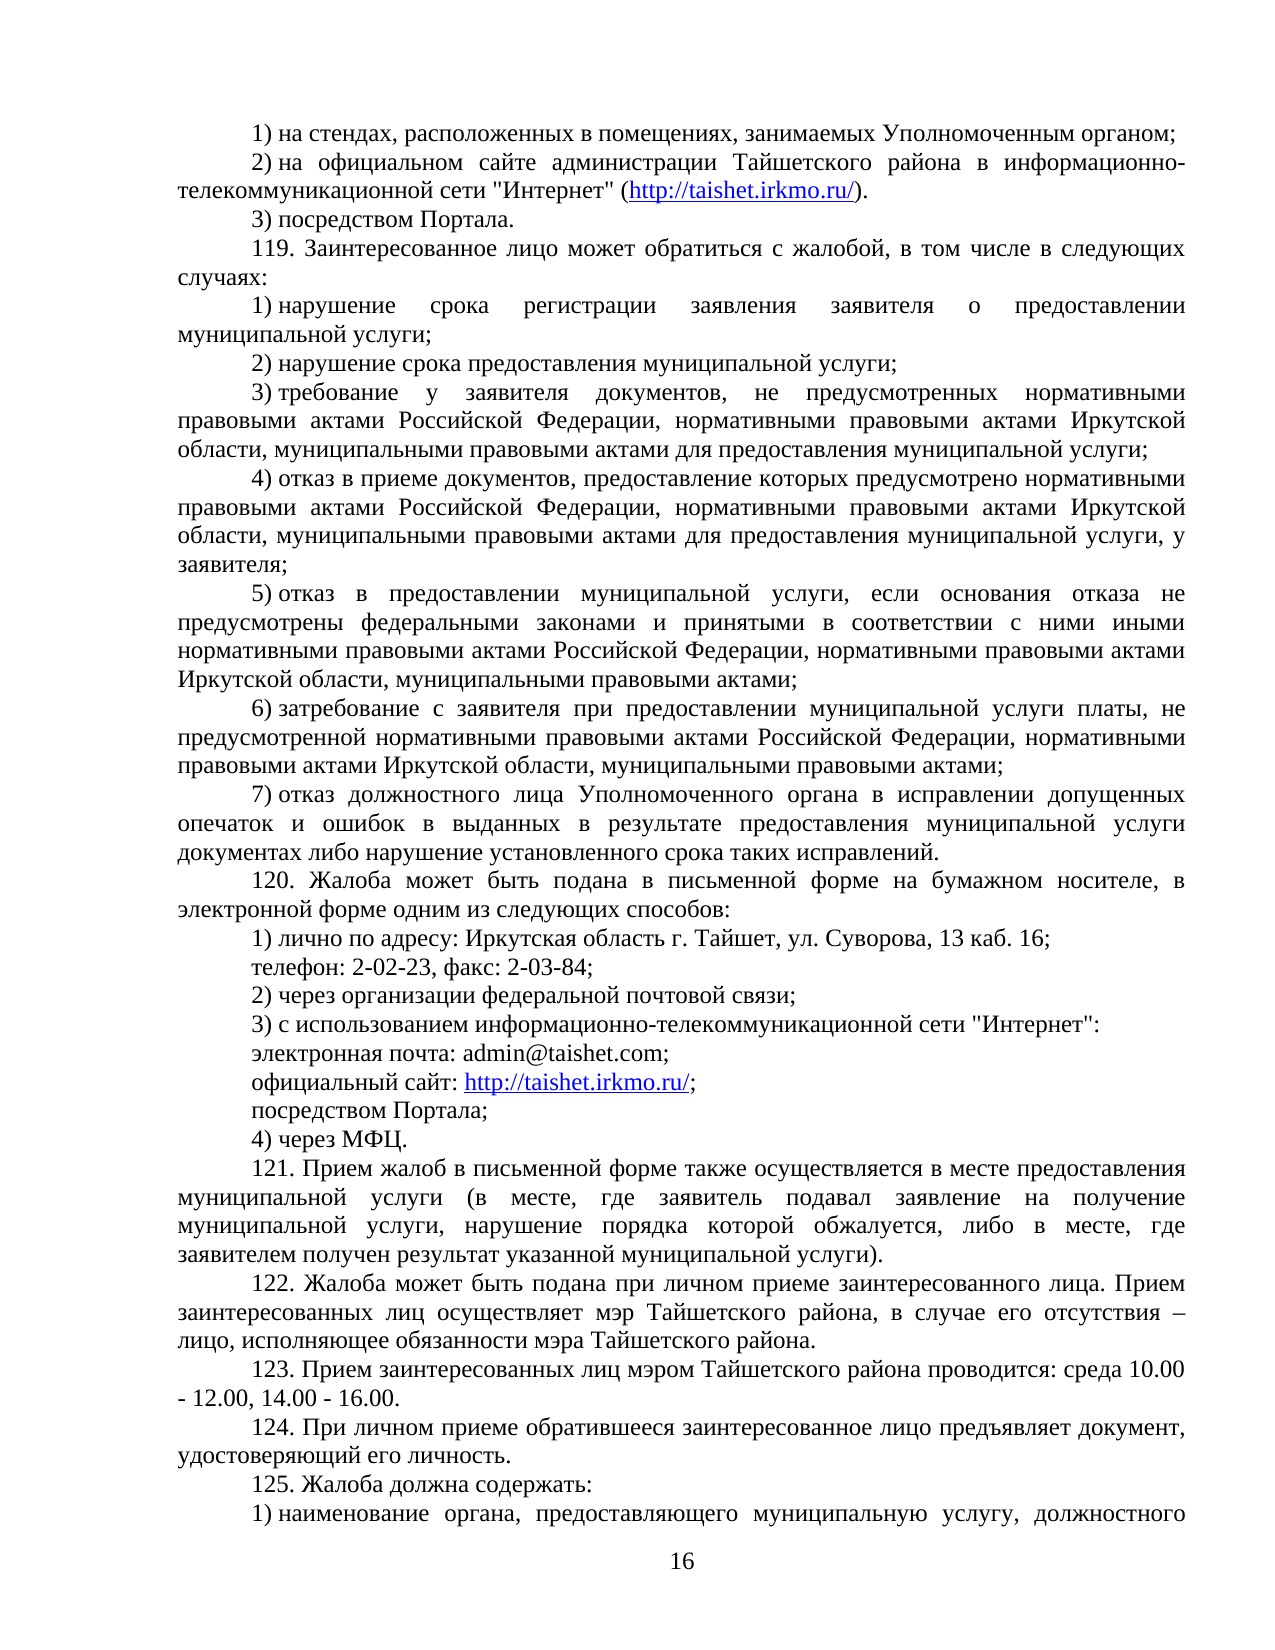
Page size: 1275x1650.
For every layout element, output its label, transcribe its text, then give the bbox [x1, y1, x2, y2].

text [177, 1498, 1186, 1527]
text официальный сайт: httpHYPERLINK "http://taishet.irkmo.ru/"://HYPERLINK "http://taishet.irkmo.ru/"taishetHYPERLINK "http://taishet.irkmo.ru/".HYPERLINK "http://taishet.irkmo.ru/"irkmoHYPERLINK "http://taishet.irkmo.ru/".HYPERLINK "http://taishet.irkmo.ru/"ruHYPERLINK "http://taishet.irkmo.ru/"/; [177, 1067, 1186, 1096]
text 1) на стендах, расположенных в помещениях, занимаемых Уполномоченным органом; [177, 118, 1186, 147]
text 2) на официальном сайте администрации Тайшетского района в информационно-телекоммуникационной сети "Интернет" (httpHYPERLINK "http://taishet.irkmo.ru/"://HYPERLINK "http://taishet.irkmo.ru/"taishetHYPERLINK "http://taishet.irkmo.ru/".HYPERLINK "http://taishet.irkmo.ru/"irkmoHYPERLINK "http://taishet.irkmo.ru/".HYPERLINK "http://taishet.irkmo.ru/"ruHYPERLINK "http://taishet.irkmo.ru/"/). [177, 147, 1186, 204]
text посредством Портала; [177, 1096, 1186, 1124]
text телефон: 2-02-23, факс: 2-03-84; [177, 952, 1186, 981]
text 7) отказ должностного лица Уполномоченного органа в исправлении допущенных опечаток и ошибок в выданных в результате предоставления муниципальной услуги документах либо нарушение установленного срока таких исправлений. [177, 779, 1186, 866]
text 2) через организации федеральной почтовой связи; [177, 981, 1186, 1009]
text 3) посредством Портала. [177, 204, 1186, 233]
text электронная почта: admin@taishet.com; [177, 1038, 1186, 1067]
text 119. Заинтересованное лицо может обратиться с жалобой, в том числе в следующих случаях: [177, 233, 1186, 291]
text 3) с использованием информационно-телекоммуникационной сети "Интернет": [177, 1009, 1186, 1038]
text 121. Прием жалоб в письменной форме также осуществляется в месте предоставления муниципальной услуги (в месте, где заявитель подавал заявление на получение муниципальной услуги, нарушение порядка которой обжалуется, либо в месте, где заявителем получен результат указанной муниципальной услуги). [177, 1153, 1186, 1268]
text 5) отказ в предоставлении муниципальной услуги, если основания отказа не предусмотрены федеральными законами и принятыми в соответствии с ними иными нормативными правовыми актами Российской Федерации, нормативными правовыми актами Иркутской области, муниципальными правовыми актами; [177, 578, 1186, 693]
text 1) лично по адресу: Иркутская область г. Тайшет, ул. Суворова, 13 каб. 16; [177, 923, 1186, 952]
text 3) требование у заявителя документов, не предусмотренных нормативными правовыми актами Российской Федерации, нормативными правовыми актами Иркутской области, муниципальными правовыми актами для предоставления муниципальной услуги; [177, 377, 1186, 463]
text 125. Жалоба должна содержать: [177, 1469, 1186, 1498]
text 1) нарушение срока регистрации заявления заявителя о предоставлении муниципальной услуги; [177, 291, 1186, 348]
text 120. Жалоба может быть подана в письменной форме на бумажном носителе, в электронной форме одним из следующих способов: [177, 866, 1186, 923]
text 122. Жалоба может быть подана при личном приеме заинтересованного лица. Прием заинтересованных лиц осуществляет мэр Тайшетского района, в случае его отсутствия – лицо, исполняющее обязанности мэра Тайшетского района. [177, 1268, 1186, 1354]
text 6) затребование с заявителя при предоставлении муниципальной услуги платы, не предусмотренной нормативными правовыми актами Российской Федерации, нормативными правовыми актами Иркутской области, муниципальными правовыми актами; [177, 693, 1186, 779]
text 4) через МФЦ. [177, 1124, 1186, 1153]
text 123. Прием заинтересованных лиц мэром Тайшетского района проводится: среда 10.00 - 12.00, 14.00 - 16.00. [177, 1354, 1186, 1412]
text 124. При личном приеме обратившееся заинтересованное лицо предъявляет документ, удостоверяющий его личность. [177, 1412, 1186, 1469]
text 2) нарушение срока предоставления муниципальной услуги; [177, 348, 1186, 377]
text 4) отказ в приеме документов, предоставление которых предусмотрено нормативными правовыми актами Российской Федерации, нормативными правовыми актами Иркутской области, муниципальными правовыми актами для предоставления муниципальной услуги, у заявителя; [177, 463, 1186, 578]
